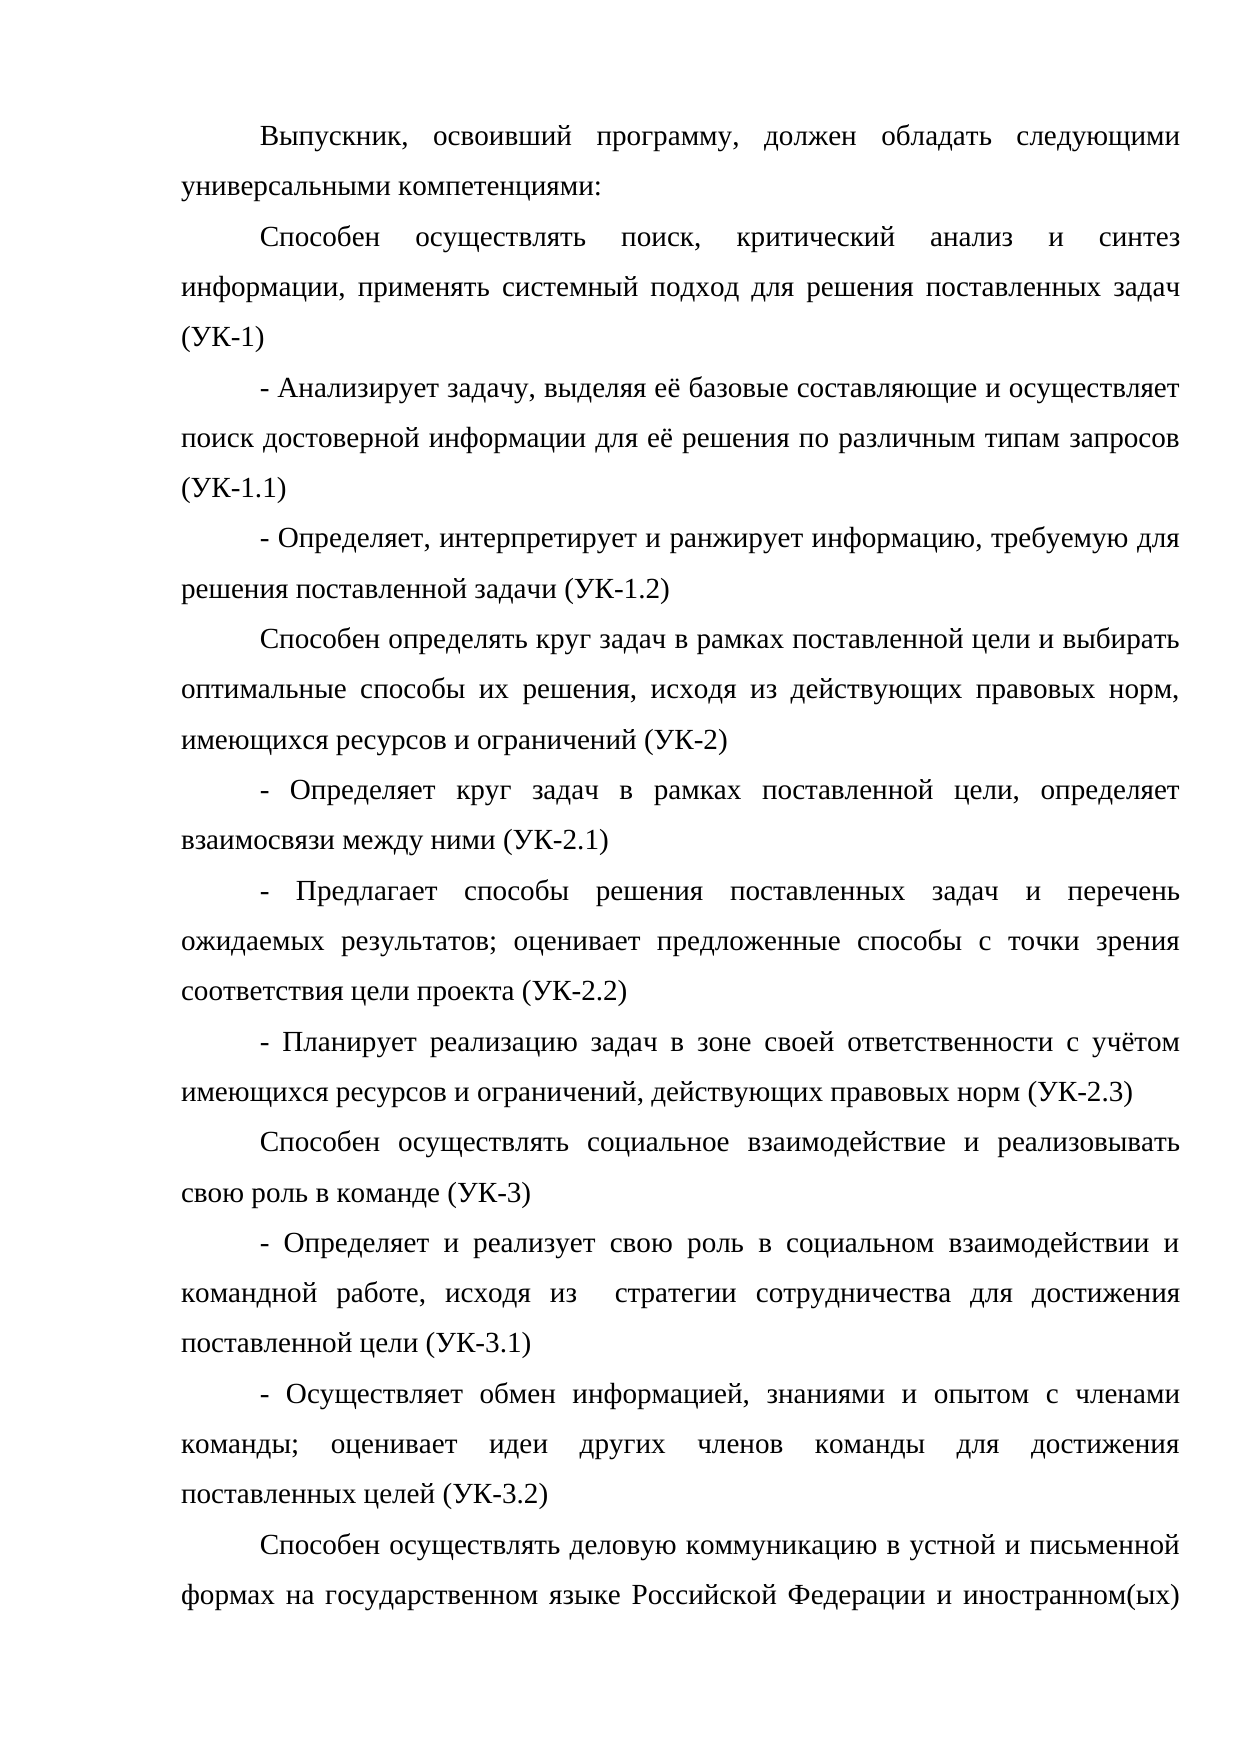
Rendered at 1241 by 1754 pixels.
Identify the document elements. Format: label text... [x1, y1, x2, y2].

table_cell Выпускник, освоивший программу, должен обладать следующими универсальными компетенциями: Способен осуществлять поиск, критический анализ и синтез информации, применять системный подход для решения поставленных задач (УК-1) - Анализирует задачу, выделяя её базовые составляющие и осуществляет поиск достоверной информации для её решения по различным типам запросов (УК-1.1) - Определяет, интерпретирует и ранжирует информацию, требуемую для решения поставленной задачи (УК-1.2) Способен определять круг задач в рамках поставленной цели и выбирать оптимальные способы их решения, исходя из действующих правовых норм, имеющихся ресурсов и ограничений (УК-2) - Определяет круг задач в рамках поставленной цели, определяет взаимосвязи между ними (УК-2.1) - Предлагает способы решения поставленных задач и перечень ожидаемых результатов; оценивает предложенные способы с точки зрения соответствия цели проекта (УК-2.2) - Планирует реализацию задач в зоне своей ответственности с учётом имеющихся ресурсов и ограничений, действующих правовых норм (УК-2.3) Способен осуществлять социальное взаимодействие и реализовывать свою роль в команде (УК-3) - Определяет и реализует свою роль в социальном взаимодействии и командной работе, исходя из стратегии сотрудничества для достижения поставленной цели (УК-3.1) - Осуществляет обмен информацией, знаниями и опытом с членами команды; оценивает идеи других членов команды для достижения поставленных целей (УК-3.2) Способен осуществлять деловую коммуникацию в устной и письменной формах на государственном языке Российской Федерации и иностранном(ых) языке(ах) (УК-4) - Ведёт деловую переписку на иностранном языке; выполняет перевод официальных и профессиональных целей с иностранного языка на русский и с русского языка на иностранный (УК-4.1) - Устно представляет результаты своей деятельности на иностранном языке, может поддержать разговор в ходе обсуждения (УК-4.2) - Ведёт деловую переписку на русском языке с учётом особенностей стилистики официальных и неофициальных писем (УК-4.3) - Выбирает стиль общения на русском языке в зависимости от цели и условий партнерства; адаптирует речь и стиль общения к ситуации взаимодействия (УК-4.4) Способен воспринимать межкультурное разнообразие общества в социально-историческом, этическом и философском контекстах (УК-5) - Анализирует особенности межкультурного взаимодействия в социально-историческом контексте; Воспринимает межкультурное разнообразие общества (УК-5.1) - Предлгает способы преодоления коммуникативных барьеров при межкультурном взаимодействии в этическом и философском контексте (УК- 5.2) Способен управлять своим временем, выстраивать и реализовывать траекторию саморазвития на основе принципов образования в течение всей жизни (УК-6) - Определяет приоритеты собственной деятельности, личностного развития и профессионального роста (УК-6.1) - Оценивает требования рынка труда и предложения образовательных услуг для выстраивания траектории собственного профессионального роста (УК-6.2) Способен поддерживать должный уровень физической подготовленности для обеспечения полноценной социальной и профессиональной деятельности (УК-7) - Планирует своё рабочее время для оптимального сочетания физической и умственной нагрузки и обеспечения работоспособности (УК- 7.1) - Соблюдает нормы здорового образа жизни и поддерживает должный уровень физической подготовки (УК-7.2) Способен создавать и поддерживать в повседневной жизни и в профессиональной деятельности безопасные условия жизнедеятельности для сохранения природной среды, обеспечения устойчивого развития общества, в том числе при угрозе и возникновении чрезвычайных ситуаций и военных конфликтов (УК-8) - Анализирует опасные и вредные факторы в повседневной и профессиональной деятельности, в том числе при угрозе и возникновении чрезвычаных ситуаций и военных конфликтов (УК-8.1) - Предлагает мероприятия по обеспечению безопасных условий жизнедеятельности для сохранения природной среды и обеспечения устойчивого развития общества (УК-8.2) Способен использовать базовые дефектологические знания в социальной и профессиональной сферах (УК-9) - Анализирует психолого-педагогические особенности личности (УК- 9.1) - Выявляет общие и специфические особые образовательные потребностей лиц с ограниченными возможностями здоровья в профессиональной сфере (УК-9.2) Способен принимать обоснованные экономические решения в различных областях жизнедеятельности (УК-10) - Анализирует экономически значимые явления и процессы при оценке эффективности результатов в различных облостях жизнедеятельности (УК-10.1) - Обосновывает экономические решения в различных облостях жизнедеятельности (УК-10.2) Способен формировать нетерпимое отношение к коррупционному поведению (УК-11) - Выявляет и оценивает коррупционное действие и содействует его пресечению в рамках правовых мер; квалифицирует коррупционное поведение как правонарушение (УК-11.1) - Планирует антикоррупционные мероприятия в рамках организации или структурного подразделения (УК-11.2) [177, 118, 1184, 1611]
